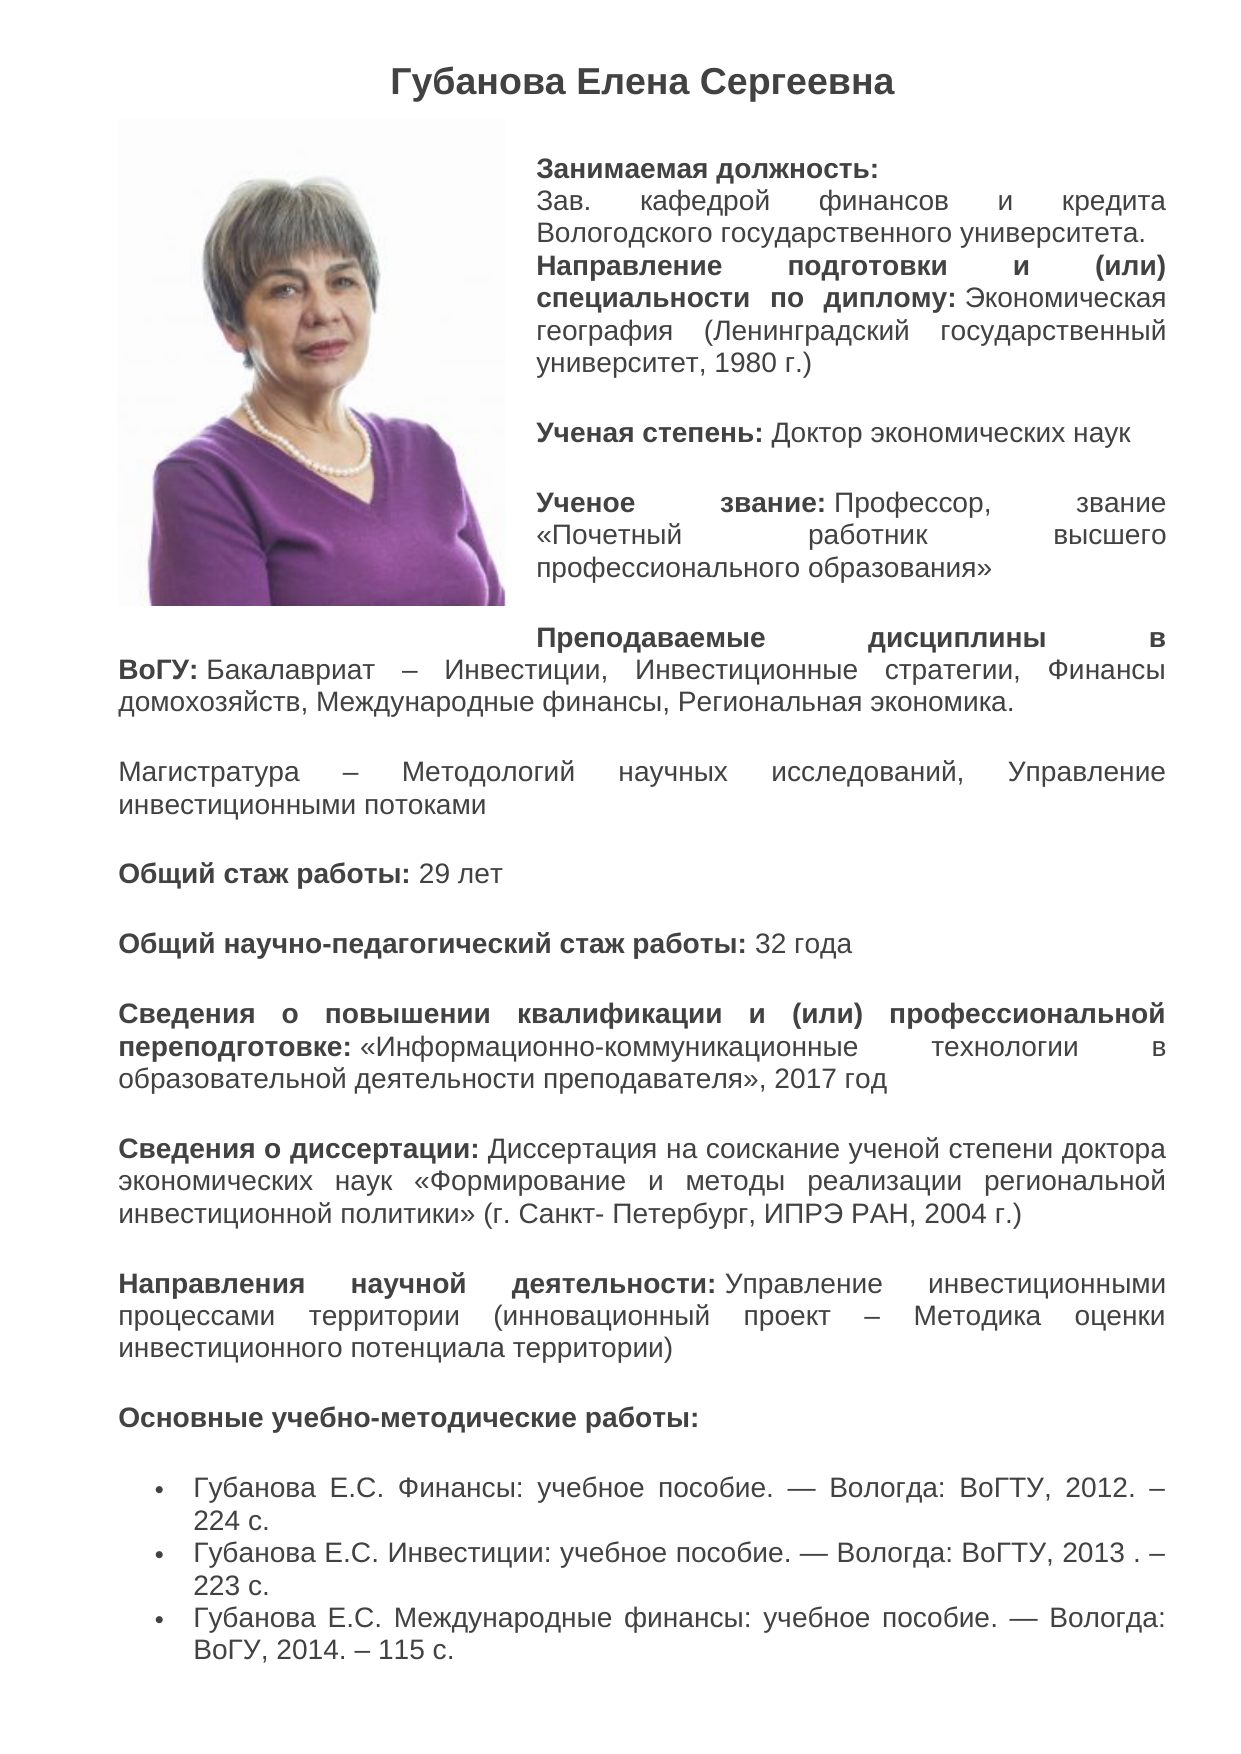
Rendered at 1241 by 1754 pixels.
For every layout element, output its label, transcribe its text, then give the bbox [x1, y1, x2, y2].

text Направления научной деятельности: Управление инвестиционными процессами территории (инновационный проект – Методика оценки инвестиционного потенциала территории) [118, 1267, 1166, 1364]
text Сведения о диссертации: Диссертация на соискание ученой степени доктора экономических наук «Формирование и методы реализации региональной инвестиционной политики» (г. Санкт- Петербург, ИПРЭ РАН, 2004 г.) [118, 1132, 1166, 1229]
text Губанова Елена Сергеевна [118, 59, 1166, 102]
text Преподаваемые дисциплины в ВоГУ: Бакалавриат – Инвестиции, Инвестиционные стратегии, Финансы домохозяйств, Международные финансы, Региональная экономика. [118, 621, 1166, 718]
picture [117, 102, 518, 606]
text Занимаемая должность: [518, 152, 1166, 184]
text Основные учебно-методические работы: [118, 1401, 1166, 1434]
text Общий научно-педагогический стаж работы: 32 года [118, 927, 1166, 960]
text Сведения о повышении квалификации и (или) профессиональной переподготовке: «Информационно-коммуникационные технологии в образовательной деятельности преподавателя», 2017 год [118, 997, 1166, 1094]
text Ученая степень: Доктор экономических наук [518, 416, 1166, 448]
text Зав. кафедрой финансов и кредита Вологодского государственного университета. [518, 184, 1166, 249]
list Губанова Е.С. Международные финансы: учебное пособие. — Вологда: ВоГУ, 2014. – 115 с. [156, 1601, 1166, 1666]
text Общий стаж работы: 29 лет [118, 857, 1166, 890]
text Магистратура – Методологий научных исследований, Управление инвестиционными потоками [118, 755, 1166, 820]
text Направление подготовки и (или) специальности по диплому: Экономическая география (Ленинградский государственный университет, 1980 г.) [518, 249, 1166, 378]
list Губанова Е.С. Инвестиции: учебное пособие. — Вологда: ВоГТУ, 2013 . – 223 с. [156, 1536, 1166, 1601]
list Губанова Е.С. Финансы: учебное пособие. — Вологда: ВоГТУ, 2012. – 224 с. [156, 1471, 1166, 1536]
text Ученое звание: Профессор, звание «Почетный работник высшего профессионального образования» [518, 486, 1166, 583]
